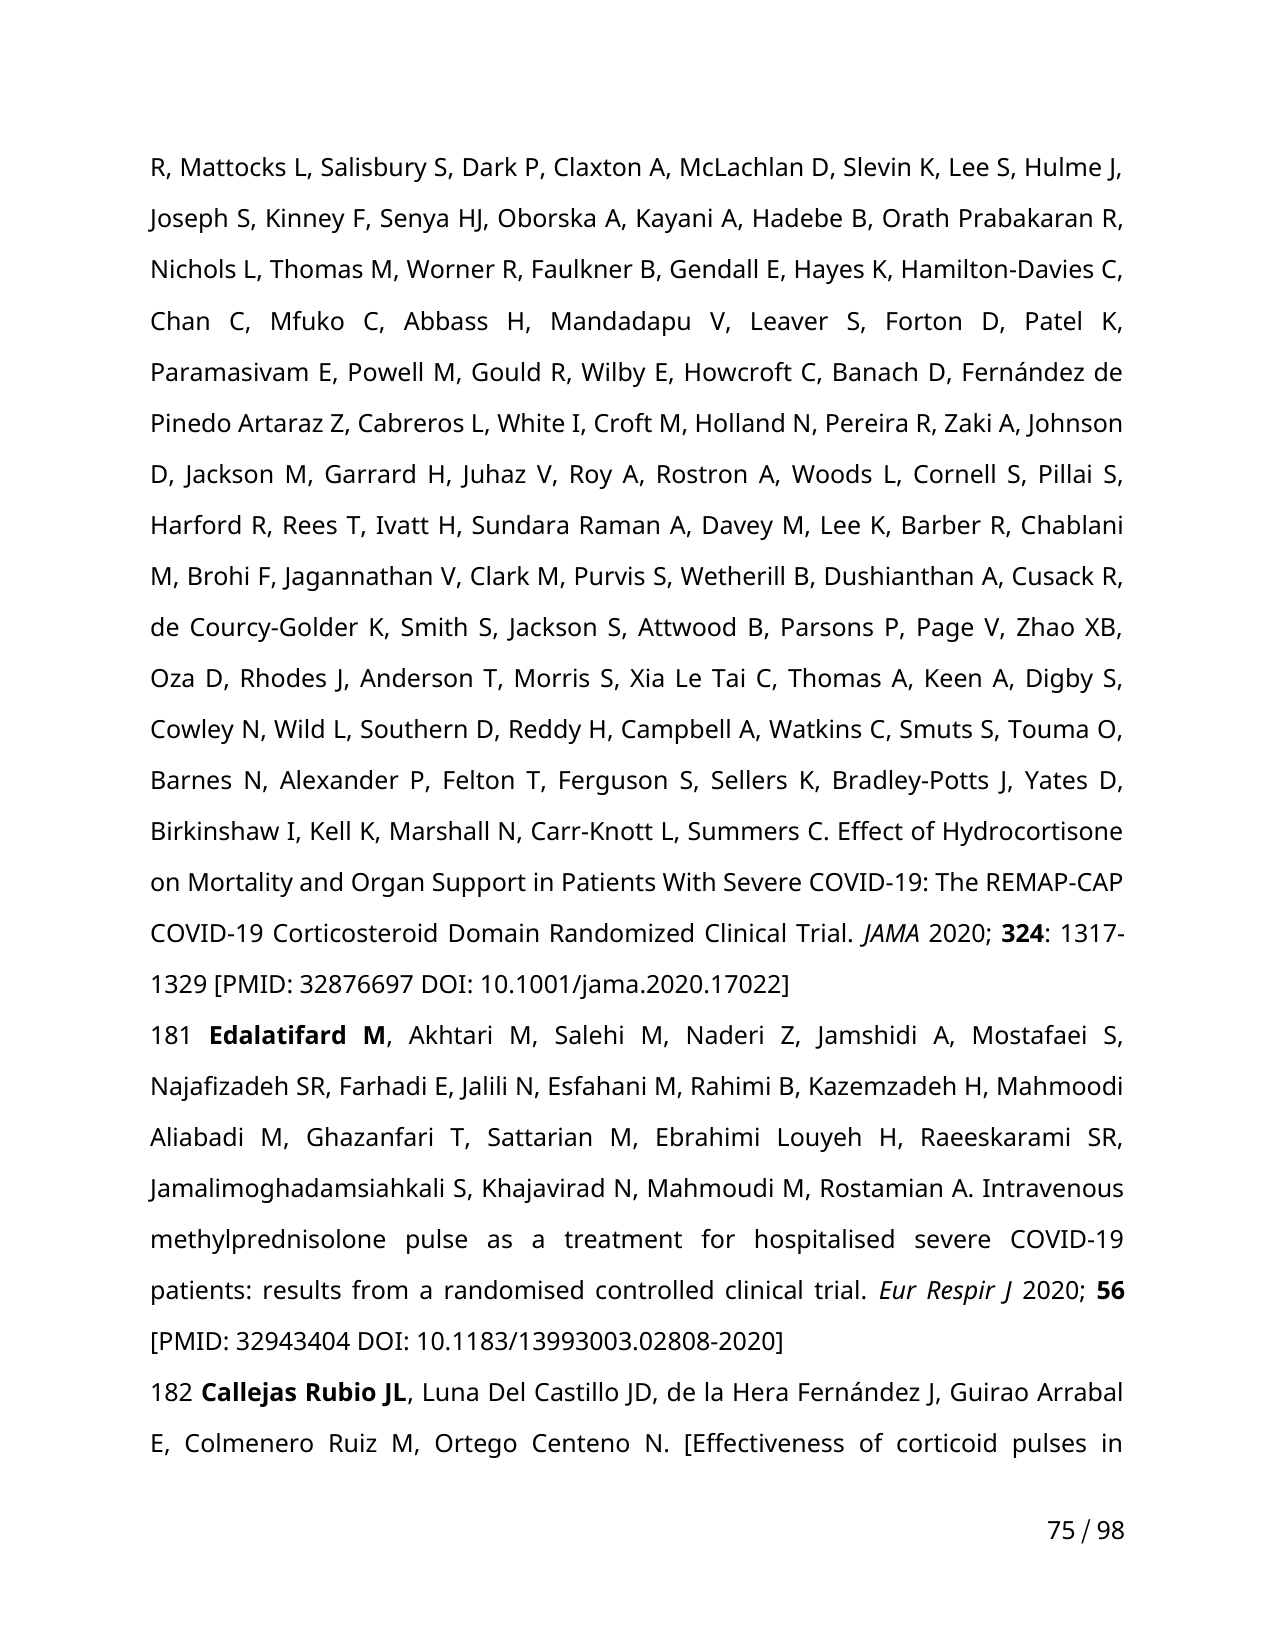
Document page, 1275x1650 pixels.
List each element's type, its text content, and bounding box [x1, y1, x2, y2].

text 181 Edalatifard M, Akhtari M, Salehi M, Naderi Z, Jamshidi A, Mostafaei S, Najafizadeh SR, Farhadi E, Jalili N, Esfahani M, Rahimi B, Kazemzadeh H, Mahmoodi Aliabadi M, Ghazanfari T, Sattarian M, Ebrahimi Louyeh H, Raeeskarami SR, Jamalimoghadamsiahkali S, Khajavirad N, Mahmoudi M, Rostamian A. Intravenous methylprednisolone pulse as a treatment for hospitalised severe COVID-19 patients: results from a randomised controlled clinical trial. Eur Respir J 2020; 56 [PMID: 32943404 DOI: 10.1183/13993003.02808-2020] [150, 1018, 1125, 1358]
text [150, 150, 1125, 1001]
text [150, 1375, 1125, 1460]
